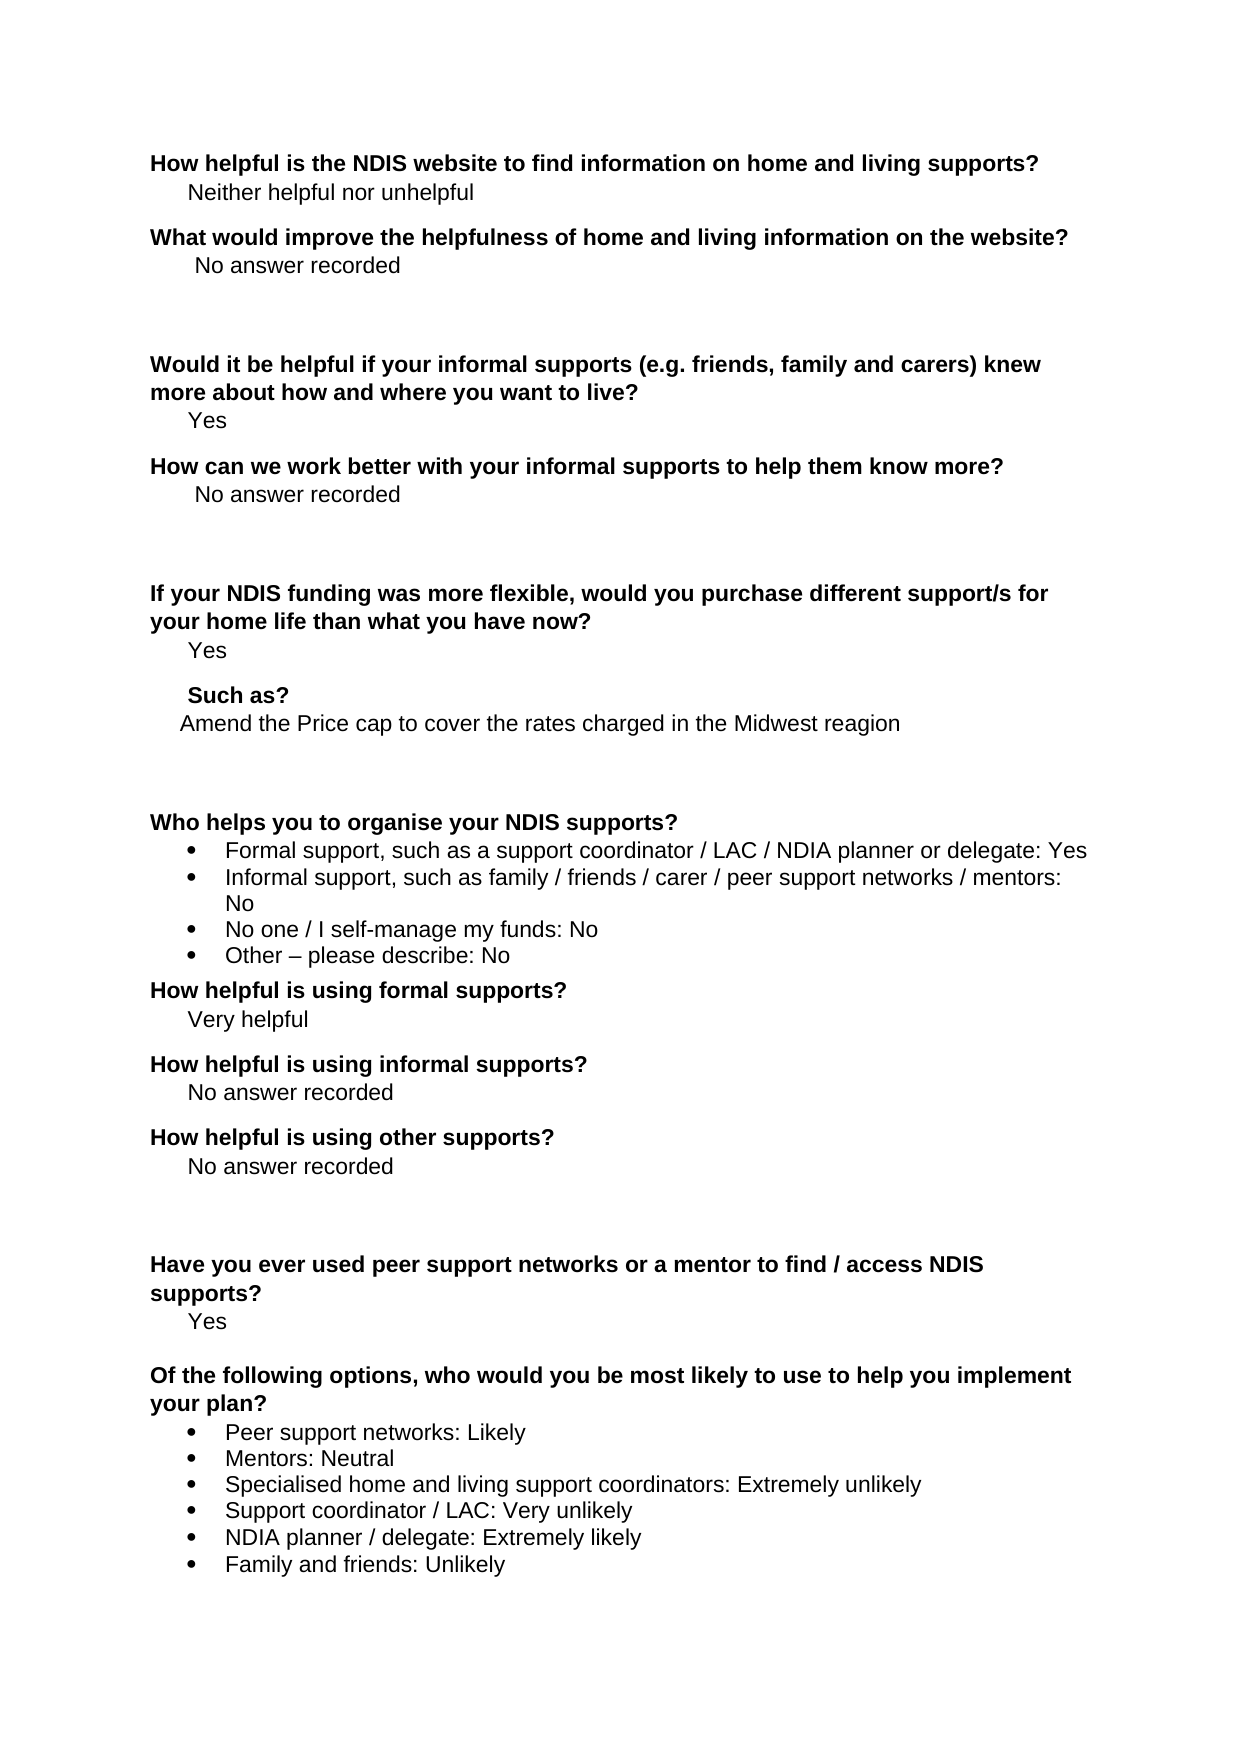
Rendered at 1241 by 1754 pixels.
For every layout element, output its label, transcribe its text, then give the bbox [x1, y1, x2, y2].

list Family and friends: Unlikely [187, 1550, 1090, 1578]
subtitle If your NDIS funding was more flexible, would you purchase different support/s for your home life than what you have now? [150, 580, 1090, 634]
text Amend the Price cap to cover the rates charged in the Midwest reagion [179, 710, 1090, 736]
list Support coordinator / LAC: Very unlikely [187, 1497, 1090, 1524]
subtitle Would it be helpful if your informal supports (e.g. friends, family and carers) knew more about how and where you want to live? [150, 351, 1090, 405]
subtitle Have you ever used peer support networks or a mentor to find / access NDIS supports? [150, 1251, 1090, 1306]
text Yes [150, 1308, 1090, 1334]
text No answer recorded [194, 481, 1090, 507]
list Specialised home and living support coordinators: Extremely unlikely [187, 1471, 1090, 1497]
text Yes [150, 407, 1090, 434]
text No answer recorded [150, 1153, 1090, 1179]
list NDIA planner / delegate: Extremely likely [187, 1524, 1090, 1550]
text Very helpful [150, 1006, 1090, 1032]
subtitle Such as? [150, 682, 1090, 708]
subtitle How helpful is using other supports? [150, 1124, 1090, 1151]
subtitle How can we work better with your informal supports to help them know more? [150, 453, 1090, 479]
list Other – please describe: No [187, 942, 1090, 969]
text Yes [150, 637, 1090, 663]
subtitle How helpful is using formal supports? [150, 977, 1090, 1003]
list Formal support, such as a support coordinator / LAC / NDIA planner or delegate: Yes [187, 837, 1090, 863]
subtitle What would improve the helpfulness of home and living information on the website? [150, 224, 1090, 250]
subtitle Of the following options, who would you be most likely to use to help you implement your plan? [150, 1362, 1090, 1416]
subtitle How helpful is the NDIS website to find information on home and living supports? [150, 150, 1090, 176]
subtitle How helpful is using informal supports? [150, 1051, 1090, 1077]
list Peer support networks: Likely [187, 1418, 1090, 1445]
text No answer recorded [194, 252, 1090, 278]
list No one / I self-manage my funds: No [187, 916, 1090, 942]
subtitle Who helps you to organise your NDIS supports? [150, 809, 1090, 835]
list Informal support, such as family / friends / carer / peer support networks / mentors: No [187, 863, 1090, 916]
text Neither helpful nor unhelpful [150, 178, 1090, 205]
text No answer recorded [150, 1079, 1090, 1106]
list Mentors: Neutral [187, 1445, 1090, 1471]
